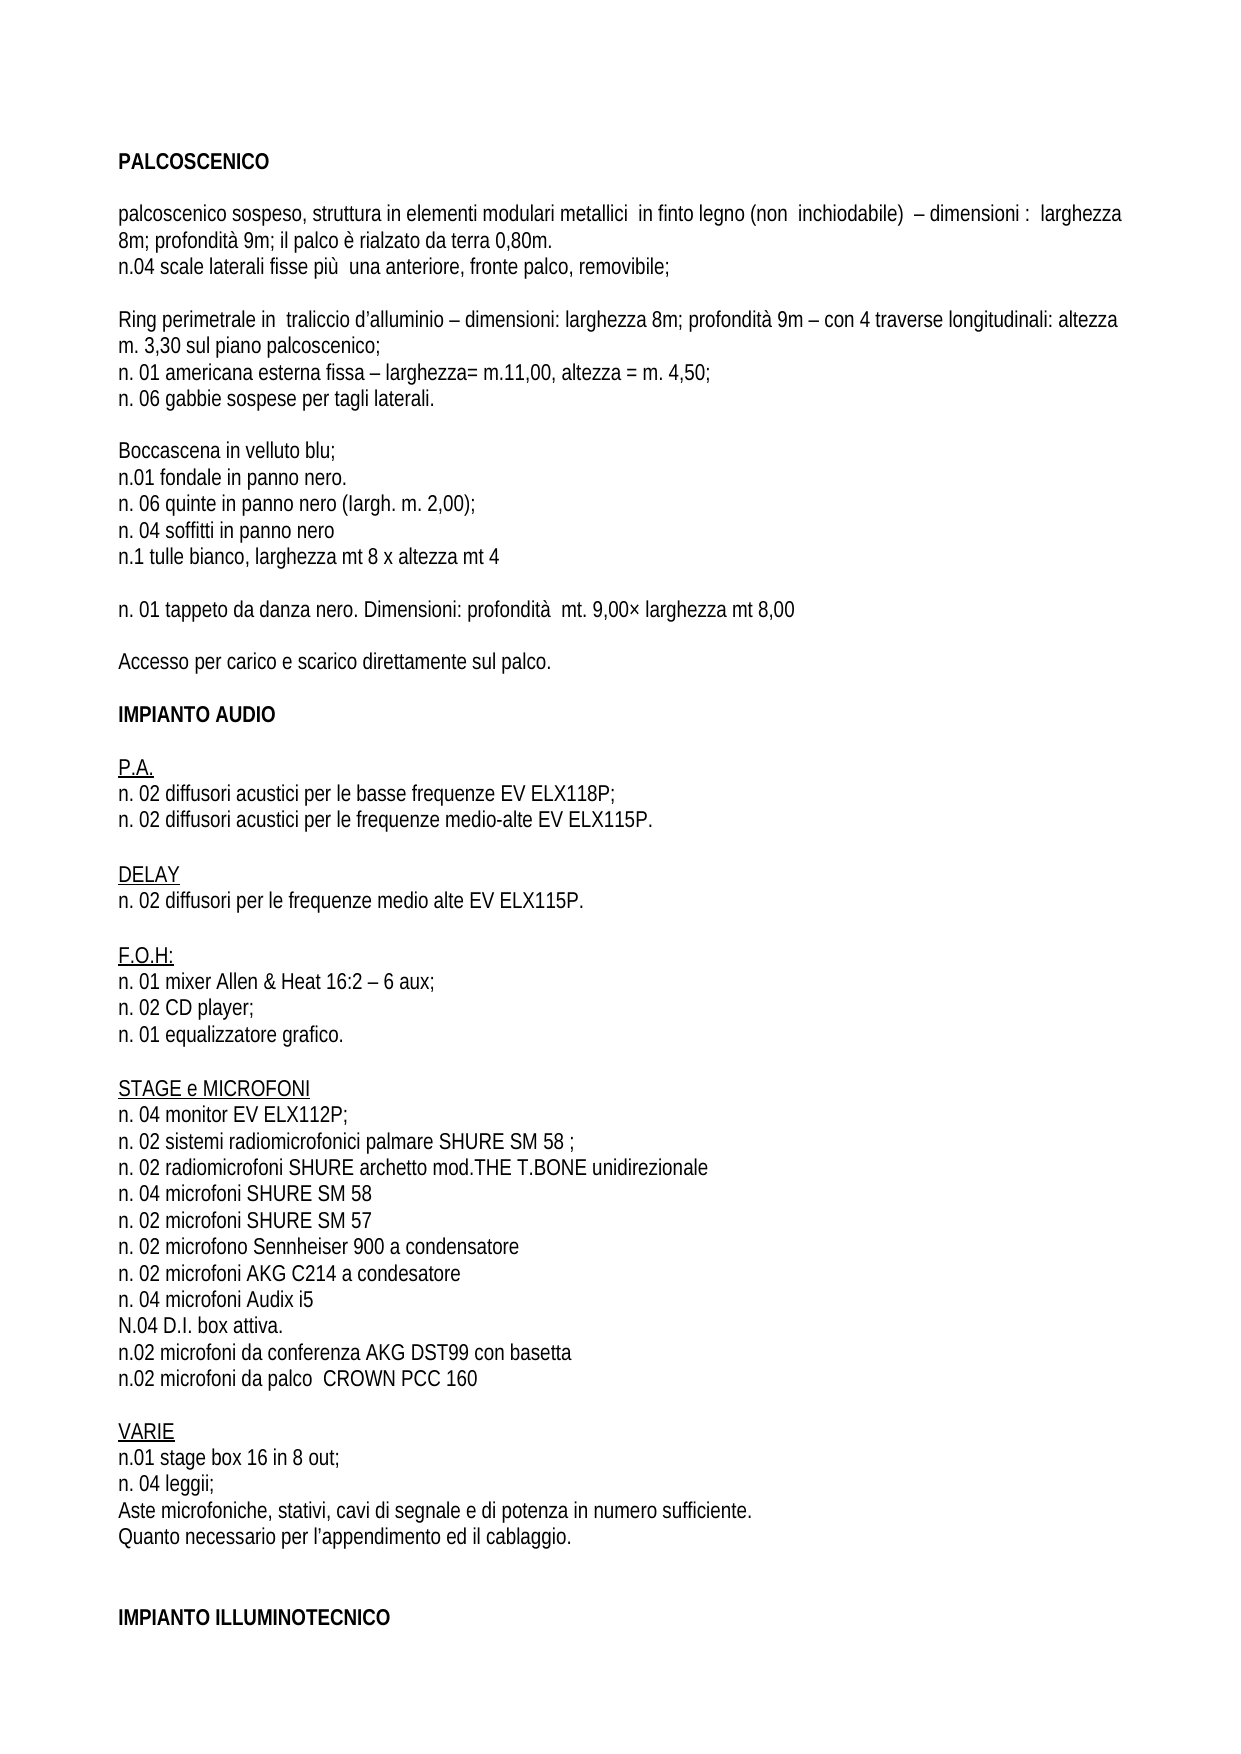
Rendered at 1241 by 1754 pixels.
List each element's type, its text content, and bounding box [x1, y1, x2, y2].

text n. 06 quinte in panno nero (Iargh. m. 2,00); n. 04 soffitti in panno nero [118, 490, 1122, 543]
text n.01 stage box 16 in 8 out; [118, 1444, 1122, 1470]
text n. 01 americana esterna fissa – larghezza= m.11,00, altezza = m. 4,50; [118, 358, 1122, 385]
text IMPIANTO AUDIO [118, 701, 1122, 727]
text n. 04 leggii; [118, 1470, 1122, 1497]
text Aste microfoniche, stativi, cavi di segnale e di potenza in numero sufficiente. Quanto necessario per l’appendimento ed il cablaggio. [118, 1497, 1122, 1549]
text PALCOSCENICO [118, 148, 1122, 174]
text n.04 scale laterali fisse più una anteriore, fronte palco, removibile; [118, 253, 1122, 279]
text n. 02 microfoni SHURE SM 57 [118, 1207, 1122, 1233]
text Boccascena in velluto blu; [118, 437, 1122, 464]
text n. 02 microfono Sennheiser 900 a condensatore [118, 1233, 1122, 1259]
text Accesso per carico e scarico direttamente sul palco. [118, 648, 1122, 675]
text n.02 microfoni da palco CROWN PCC 160 [118, 1365, 1122, 1391]
text n.01 fondale in panno nero. [118, 464, 1122, 490]
text DELAY n. 02 diffusori per le frequenze medio alte EV ELX115P. [118, 861, 1122, 942]
text n. 06 gabbie sospese per tagli laterali. [118, 385, 1122, 411]
text N.04 D.I. box attiva. [118, 1312, 1122, 1338]
text palcoscenico sospeso, struttura in elementi modulari metallici in finto legno (non inchiodabile) – dimensioni : larghezza 8m; profondità 9m; il palco è rialzato da terra 0,80m. [118, 200, 1122, 253]
text n.1 tulle bianco, larghezza mt 8 x altezza mt 4 [118, 543, 1122, 569]
text n. 02 radiomicrofoni SHURE archetto mod.THE T.BONE unidirezionale n. 04 microfoni SHURE SM 58 [118, 1154, 1122, 1207]
text F.O.H: n. 01 mixer Allen & Heat 16:2 – 6 aux; n. 02 CD player; n. 01 equalizzatore grafico. [118, 942, 1122, 1075]
text IMPIANTO ILLUMINOTECNICO [118, 1604, 1122, 1630]
text P.A. n. 02 diffusori acustici per le basse frequenze EV ELX118P; n. 02 diffusori acustici per le frequenze medio-alte EV ELX115P. [118, 754, 1122, 861]
text n. 01 tappeto da danza nero. Dimensioni: profondità mt. 9,00× larghezza mt 8,00 [118, 569, 1122, 622]
text n. 02 microfoni AKG C214 a condesatore n. 04 microfoni Audix i5 [118, 1259, 1122, 1312]
text VARIE [118, 1418, 1122, 1444]
text n.02 microfoni da conferenza AKG DST99 con basetta [118, 1338, 1122, 1365]
text Ring perimetrale in traliccio d’alluminio – dimensioni: larghezza 8m; profondità 9m – con 4 traverse longitudinali: altezza m. 3,30 sul piano palcoscenico; [118, 306, 1122, 358]
text STAGE e MICROFONI n. 04 monitor EV ELX112P; n. 02 sistemi radiomicrofonici palmare SHURE SM 58 ; [118, 1075, 1122, 1154]
